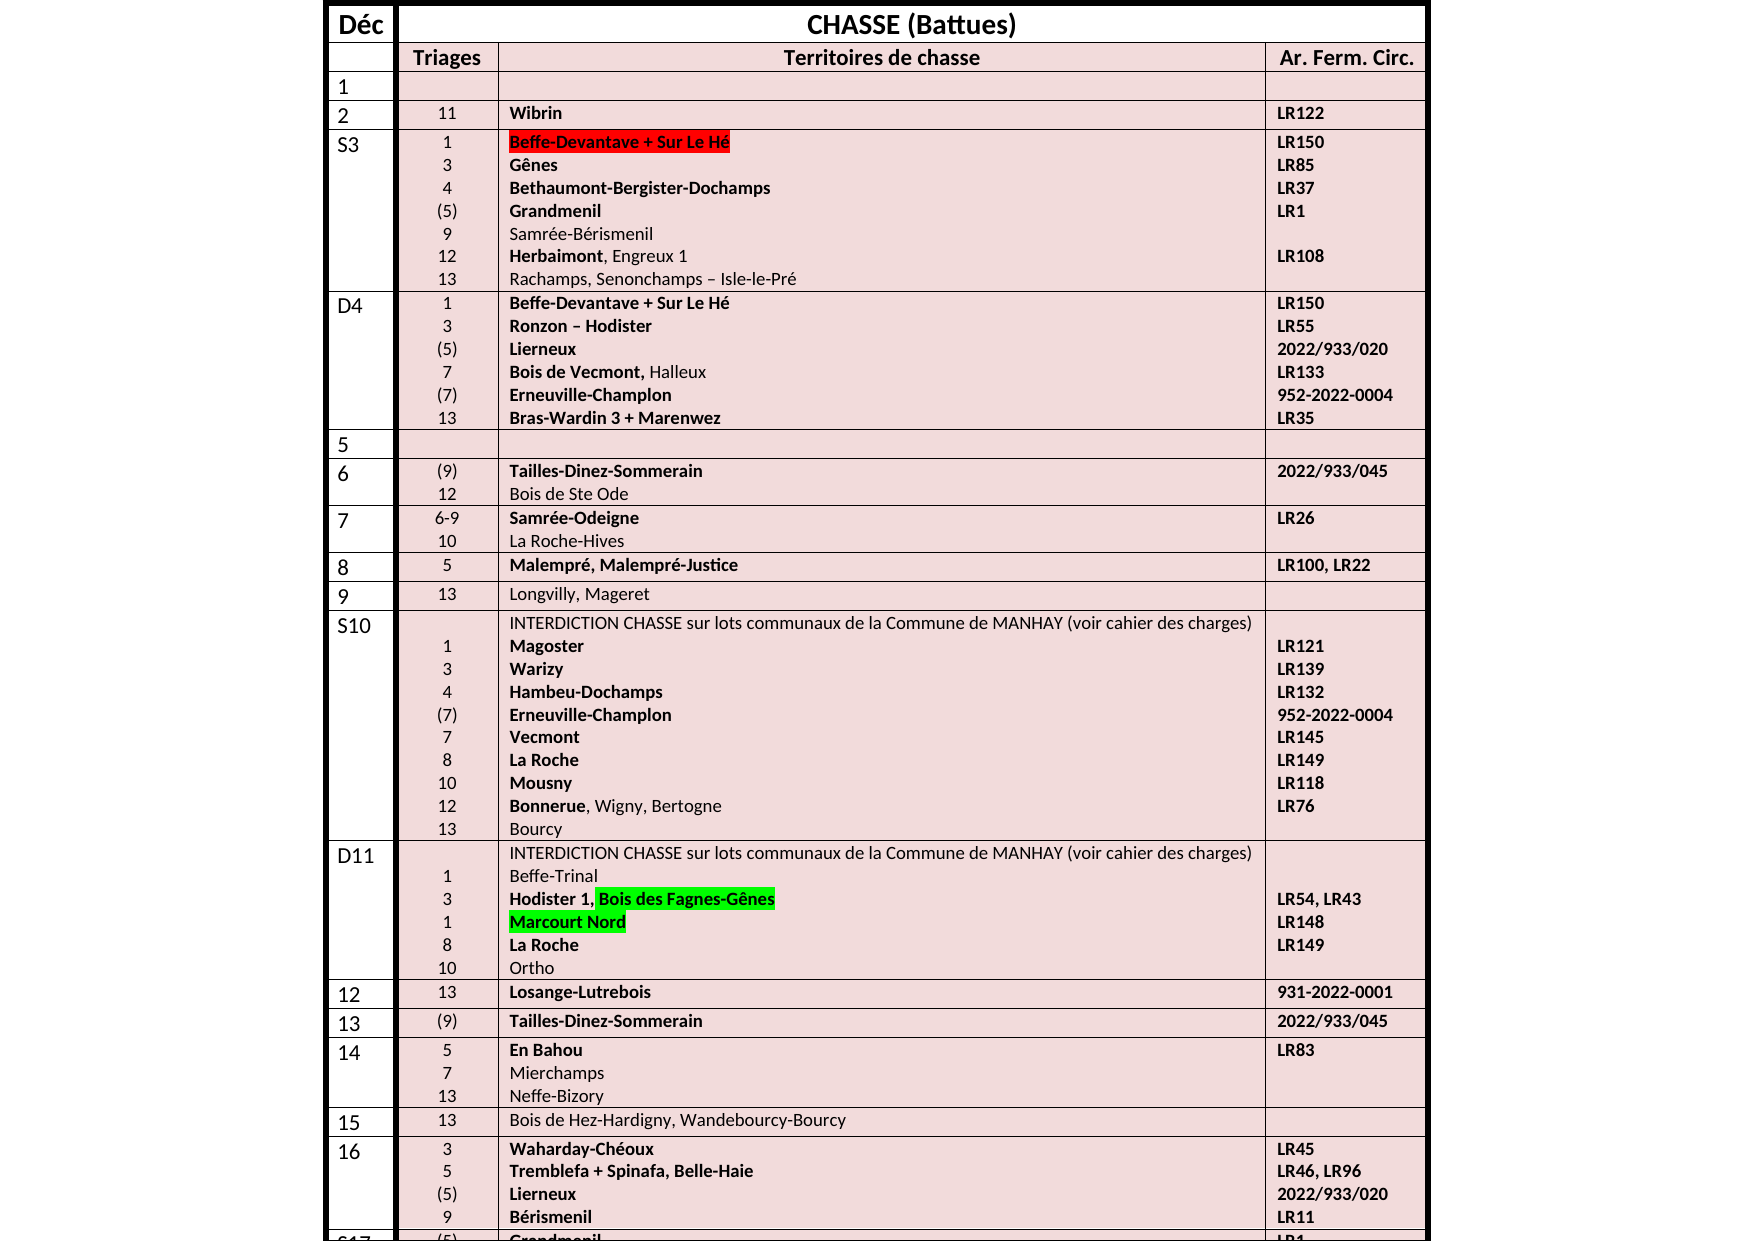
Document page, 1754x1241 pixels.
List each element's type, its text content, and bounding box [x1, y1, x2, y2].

table_cell [499, 72, 1265, 100]
table_cell LR54, LR43 LR148 LR149 [1266, 841, 1425, 979]
table_cell [1266, 430, 1425, 458]
table_cell 5 [329, 430, 393, 458]
table_cell Ar. Ferm. Circ. [1266, 43, 1425, 71]
table_cell [1266, 582, 1425, 610]
table_cell Tailles-Dinez-Sommerain [499, 1009, 1265, 1037]
table_cell LR121 LR139 LR132 952-2022-0004 LR145 LR149 LR118 LR76 [1266, 611, 1425, 840]
table_cell 5 [399, 553, 498, 581]
table_cell Waharday-Chéoux Tremblefa + Spinafa, Belle-Haie Lierneux Bérismenil [499, 1137, 1265, 1228]
table_cell Triages [399, 43, 498, 71]
table_cell 1 3 4 (7) 7 8 10 12 13 [399, 611, 498, 840]
table_cell LR150 LR85 LR37 LR1 LR108 [1266, 130, 1425, 291]
table_cell Bois de Hez-Hardigny, Wandebourcy-Bourcy [499, 1108, 1265, 1136]
table_header CHASSE (Battues) [399, 6, 1425, 42]
table_cell INTERDICTION CHASSE sur lots communaux de la Commune de MANHAY (voir cahier des charges) Beffe-Trinal Hodister 1, Bois des Fagnes-Gênes Marcourt Nord La Roche Ortho [499, 841, 1265, 979]
table_cell [399, 430, 498, 458]
table_cell (9) 12 [399, 459, 498, 505]
table_cell S10 [329, 611, 393, 840]
table_cell Samrée-Odeigne La Roche-Hives [499, 506, 1265, 552]
table_cell Longvilly, Mageret [499, 582, 1265, 610]
table_cell LR26 [1266, 506, 1425, 552]
table_cell 2022/933/045 [1266, 459, 1425, 505]
table_cell 5 7 13 [399, 1038, 498, 1107]
table_cell 1 3 4 (5) 9 12 13 [399, 130, 498, 291]
table_cell 13 [399, 1108, 498, 1136]
table_cell LR150 LR55 2022/933/020 LR133 952-2022-0004 LR35 [1266, 292, 1425, 429]
table_cell En Bahou Mierchamps Neffe-Bizory [499, 1038, 1265, 1107]
table_cell Territoires de chasse [499, 43, 1265, 71]
table_cell 931-2022-0001 [1266, 980, 1425, 1008]
table_cell 12 [329, 980, 393, 1008]
table_cell INTERDICTION CHASSE sur lots communaux de la Commune de MANHAY (voir cahier des charges) Magoster Warizy Hambeu-Dochamps Erneuville-Champlon Vecmont La Roche Mousny Bonnerue, Wigny, Bertogne Bourcy [499, 611, 1265, 840]
table_cell 6-9 10 [399, 506, 498, 552]
table_cell Losange-Lutrebois [499, 980, 1265, 1008]
table_cell Beffe-Devantave + Sur Le Hé Gênes Bethaumont-Bergister-Dochamps Grandmenil Samrée-Bérismenil Herbaimont, Engreux 1 Rachamps, Senonchamps – Isle-le-Pré [499, 130, 1265, 291]
table_cell Tailles-Dinez-Sommerain Bois de Ste Ode [499, 459, 1265, 505]
table_cell LR100, LR22 [1266, 553, 1425, 581]
table_cell [499, 430, 1265, 458]
table_cell 14 [329, 1038, 393, 1107]
table_cell LR83 [1266, 1038, 1425, 1107]
table_header Déc [329, 6, 393, 42]
table_cell Beffe-Devantave + Sur Le Hé Ronzon – Hodister Lierneux Bois de Vecmont, Halleux Erneuville-Champlon Bras-Wardin 3 + Marenwez [499, 292, 1265, 429]
table_cell 1 [329, 72, 393, 100]
table_cell Wibrin [499, 101, 1265, 129]
table_cell LR122 [1266, 101, 1425, 129]
table_cell D4 [329, 292, 393, 429]
table_cell 13 [329, 1009, 393, 1037]
table_cell D11 [329, 841, 393, 979]
table_cell 1 3 (5) 7 (7) 13 [399, 292, 498, 429]
table_cell 8 [329, 553, 393, 581]
table_cell 6 [329, 459, 393, 505]
table_cell 13 [399, 582, 498, 610]
table_cell 3 5 (5) 9 [399, 1137, 498, 1228]
table_cell LR45 LR46, LR96 2022/933/020 LR11 [1266, 1137, 1425, 1228]
table_cell 11 [399, 101, 498, 129]
table_cell 1 3 1 8 10 [399, 841, 498, 979]
table_cell (9) [399, 1009, 498, 1037]
table_cell S3 [329, 130, 393, 291]
table_cell [399, 72, 498, 100]
table_cell 13 [399, 980, 498, 1008]
table_cell 16 [329, 1137, 393, 1228]
table_cell [329, 43, 393, 71]
table_cell 9 [329, 582, 393, 610]
table_cell 2022/933/045 [1266, 1009, 1425, 1037]
table_cell 7 [329, 506, 393, 552]
table_cell Malempré, Malempré-Justice [499, 553, 1265, 581]
table_cell 2 [329, 101, 393, 129]
table_cell 15 [329, 1108, 393, 1136]
table_cell [1266, 1108, 1425, 1136]
table_cell [1266, 72, 1425, 100]
